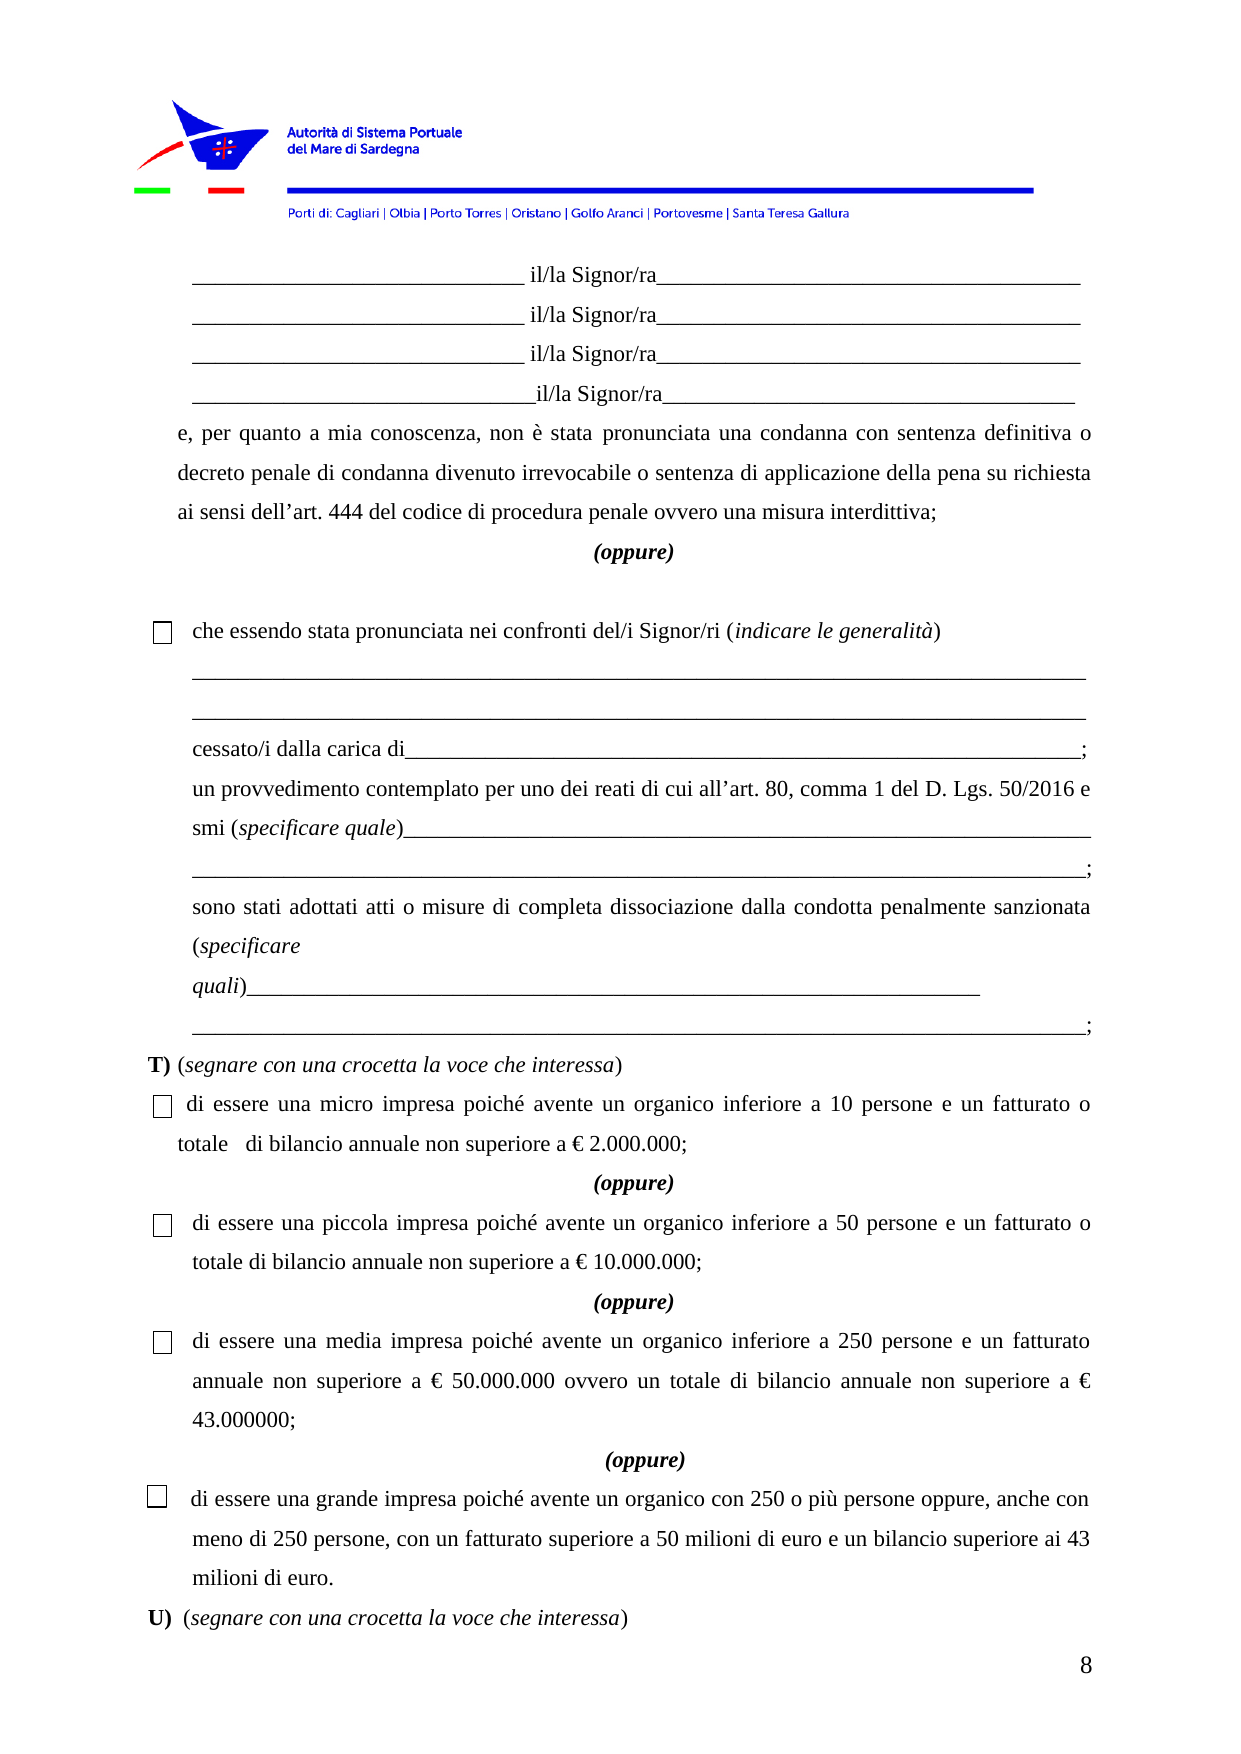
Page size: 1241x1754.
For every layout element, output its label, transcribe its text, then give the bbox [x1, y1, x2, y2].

picture [88, 75, 1034, 233]
text ______________________________________________________________________________; [192, 853, 1092, 880]
text _____________________________ il/la Signor/ra_____________________________________ [192, 301, 1092, 327]
text di essere una media impresa poiché avente un organico inferiore a 250 persone e un fatturato annuale non superiore a € 50.000.000 ovvero un totale di bilancio annuale non superiore a € 43.000000; [192, 1327, 1092, 1433]
text di essere una grande impresa poiché avente un organico con 250 o più persone oppure, anche con meno di 250 persone, con un fatturato superiore a 50 milioni di euro e un bilancio superiore ai 43 milioni di euro. [148, 1485, 1092, 1591]
text ______________________________________________________________________________; [192, 1011, 1092, 1038]
text di essere una piccola impresa poiché avente un organico inferiore a 50 persone e un fatturato o totale di bilancio annuale non superiore a € 10.000.000; [192, 1209, 1092, 1275]
text sono stati adottati atti o misure di completa dissociazione dalla condotta penalmente sanzionata (specificare quali)________________________________________________________________ [192, 893, 1092, 998]
text un provvedimento contemplato per uno dei reati di cui all’art. 80, comma 1 del D. Lgs. 50/2016 e smi (specificare quale)____________________________________________________________ [192, 774, 1092, 840]
text di essere una micro impresa poiché avente un organico inferiore a 10 persone e un fatturato o totale di bilancio annuale non superiore a € 2.000.000; [177, 1090, 1092, 1156]
list (segnare con una crocetta la voce che interessa) [148, 1051, 1093, 1077]
text (oppure) [177, 538, 1092, 564]
text (oppure) [177, 1169, 1092, 1196]
text (oppure) [192, 1446, 1092, 1472]
list (segnare con una crocetta la voce che interessa) [148, 1604, 1093, 1630]
text e, per quanto a mia conoscenza, non è stata pronunciata una condanna con sentenza definitiva o decreto penale di condanna divenuto irrevocabile o sentenza di applicazione della pena su richiesta ai sensi dell’art. 444 del codice di procedura penale ovvero una misura interdittiva; [177, 419, 1092, 524]
text _____________________________ il/la Signor/ra_____________________________________ [192, 261, 1092, 288]
text (oppure) [177, 1288, 1092, 1314]
text _____________________________ il/la Signor/ra_____________________________________ [192, 340, 1092, 367]
text ____________________________________________________________________________________________________________________________________________________________cessato/i dalla carica di___________________________________________________________; [192, 656, 1092, 761]
text che essendo stata pronunciata nei confronti del/i Signor/ri (indicare le generalità) [192, 617, 1092, 643]
text ______________________________il/la Signor/ra____________________________________ [192, 380, 1092, 406]
